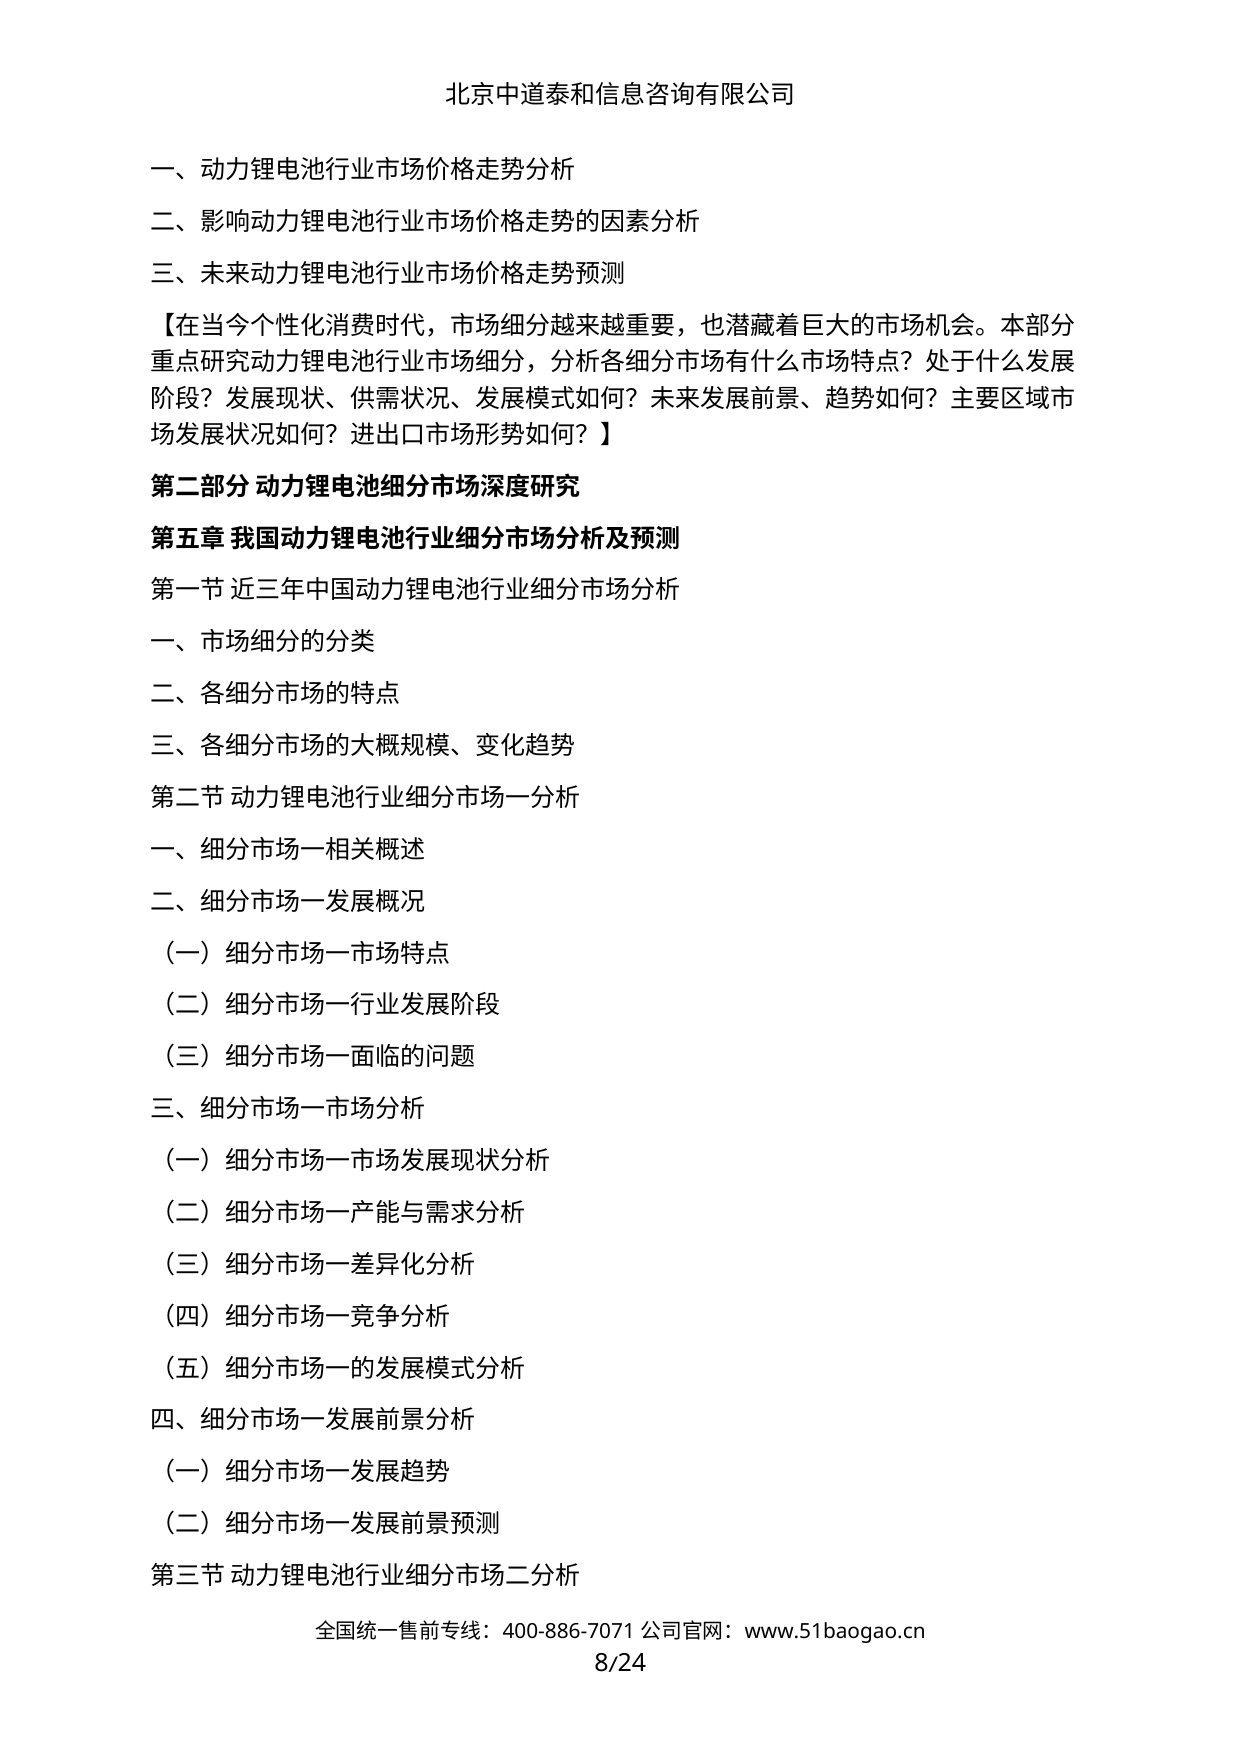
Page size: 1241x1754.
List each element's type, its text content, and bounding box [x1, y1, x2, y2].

text （二）细分市场一发展前景预测 [150, 1504, 1090, 1540]
text 三、未来动力锂电池行业市场价格走势预测 [150, 254, 1090, 290]
text （一）细分市场一发展趋势 [150, 1452, 1090, 1488]
text 四、细分市场一发展前景分析 [150, 1400, 1090, 1436]
text （三）细分市场一差异化分析 [150, 1244, 1090, 1281]
text 【在当今个性化消费时代，市场细分越来越重要，也潜藏着巨大的市场机会。本部分重点研究动力锂电池行业市场细分，分析各细分市场有什么市场特点？处于什么发展阶段？发展现状、供需状况、发展模式如何？未来发展前景、趋势如何？主要区域市场发展状况如何？进出口市场形势如何？】 [150, 306, 1090, 451]
text 一、细分市场一相关概述 [150, 829, 1090, 866]
text （二）细分市场一产能与需求分析 [150, 1192, 1090, 1229]
text 一、动力锂电池行业市场价格走势分析 [150, 150, 1090, 186]
text 三、细分市场一市场分析 [150, 1089, 1090, 1125]
text 一、市场细分的分类 [150, 622, 1090, 658]
text 第三节 动力锂电池行业细分市场二分析 [150, 1556, 1090, 1592]
text （三）细分市场一面临的问题 [150, 1037, 1090, 1073]
text 二、细分市场一发展概况 [150, 881, 1090, 917]
text 三、各细分市场的大概规模、变化趋势 [150, 726, 1090, 762]
text （四）细分市场一竞争分析 [150, 1296, 1090, 1332]
text 二、影响动力锂电池行业市场价格走势的因素分析 [150, 202, 1090, 238]
text （二）细分市场一行业发展阶段 [150, 985, 1090, 1021]
text 第二节 动力锂电池行业细分市场一分析 [150, 777, 1090, 814]
text （一）细分市场一市场发展现状分析 [150, 1141, 1090, 1177]
text 第二部分 动力锂电池细分市场深度研究 [150, 466, 1090, 502]
text （五）细分市场一的发展模式分析 [150, 1348, 1090, 1384]
text 二、各细分市场的特点 [150, 674, 1090, 710]
text （一）细分市场一市场特点 [150, 933, 1090, 969]
text 第一节 近三年中国动力锂电池行业细分市场分析 [150, 570, 1090, 606]
text 第五章 我国动力锂电池行业细分市场分析及预测 [150, 518, 1090, 554]
